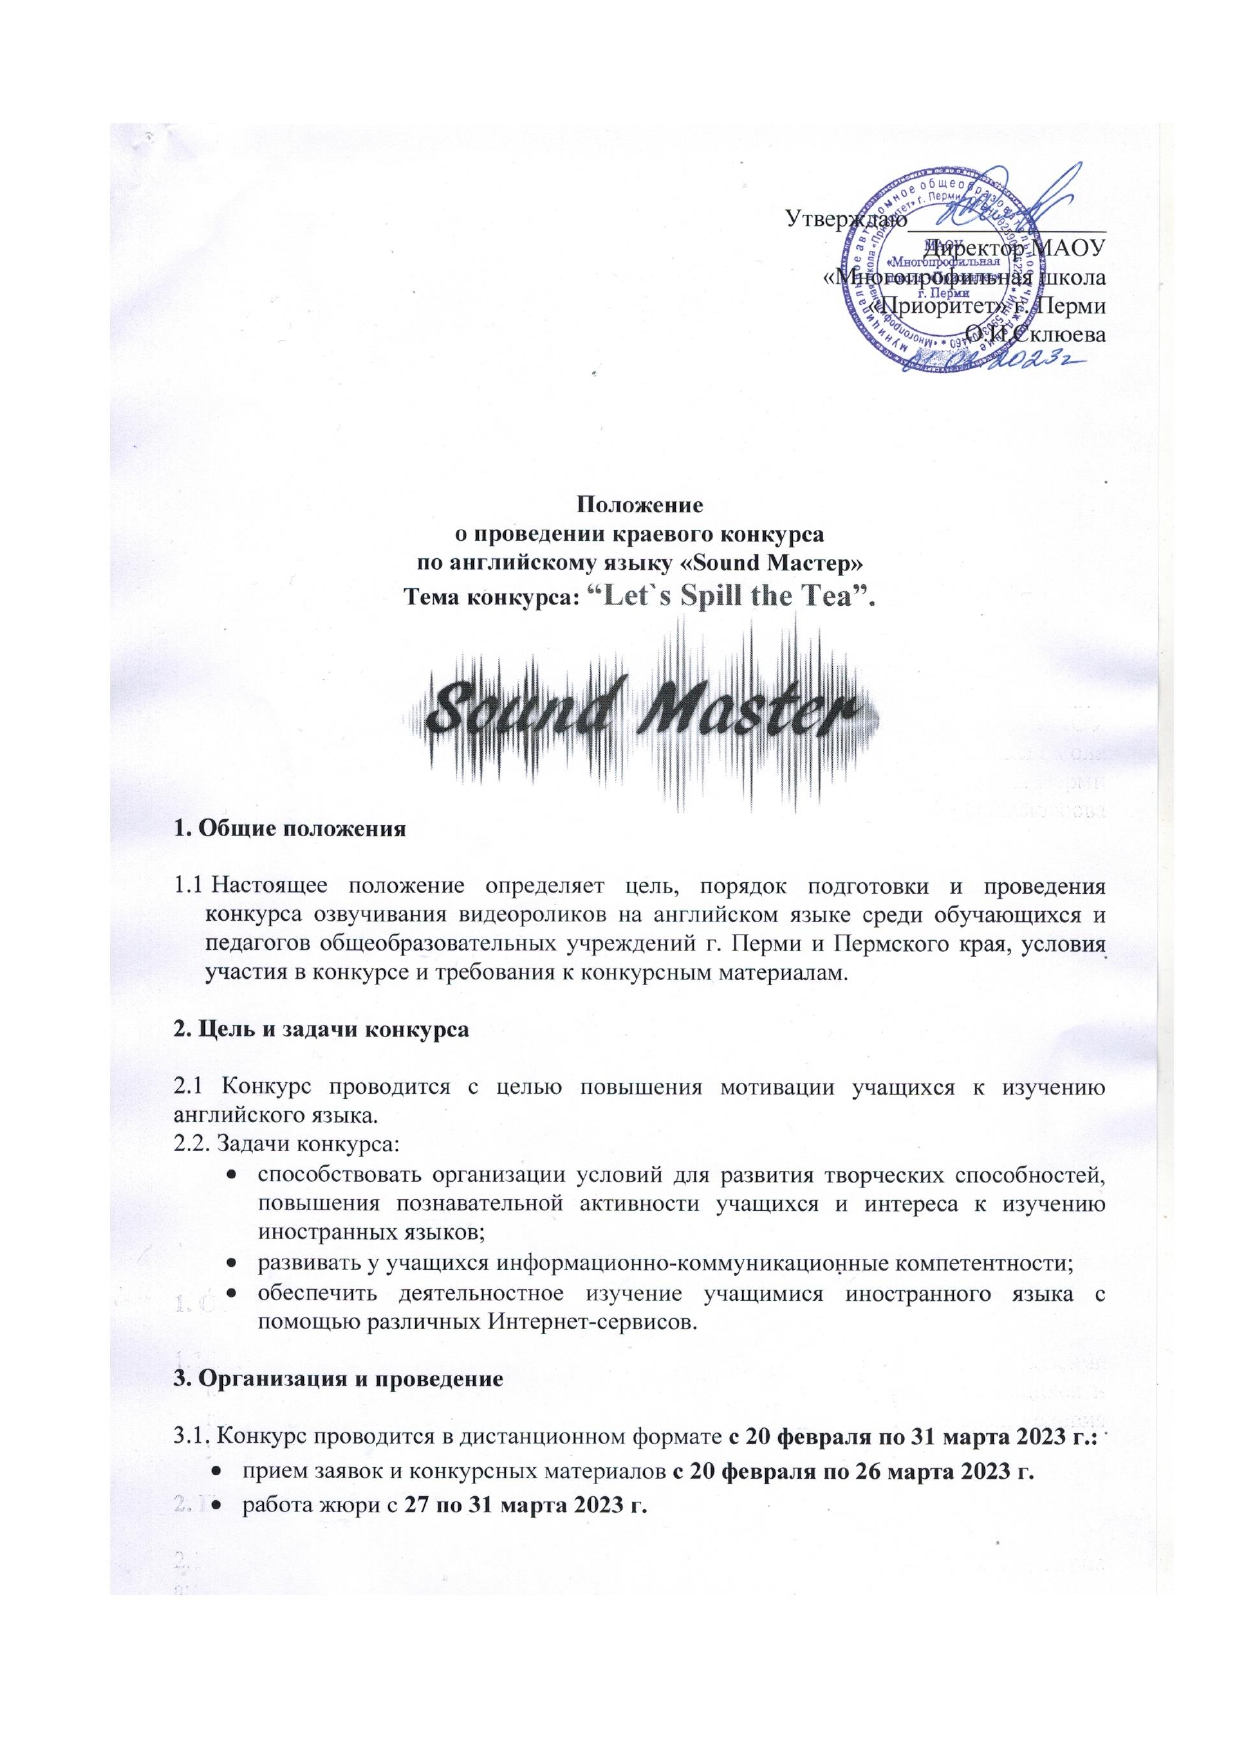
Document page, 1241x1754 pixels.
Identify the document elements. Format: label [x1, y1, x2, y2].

picture [95, 108, 1189, 1611]
